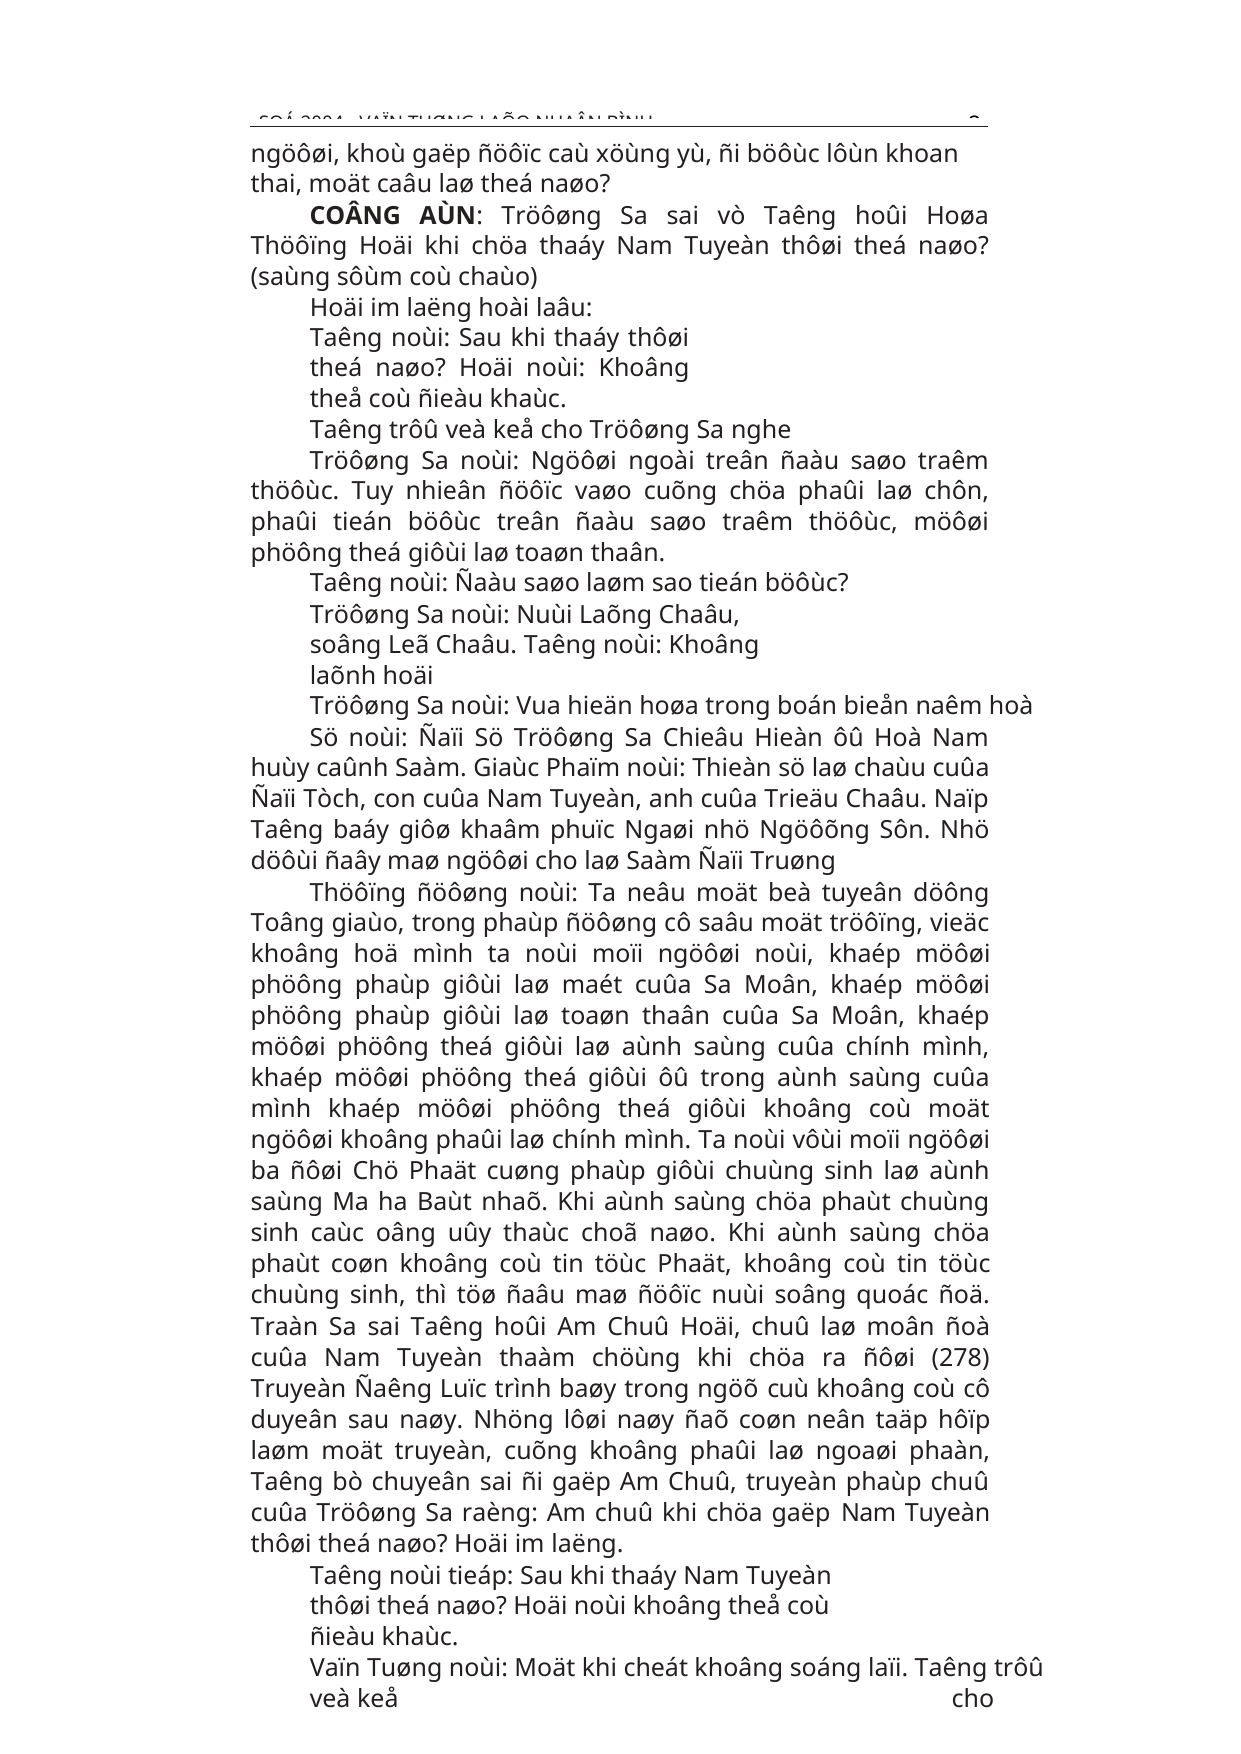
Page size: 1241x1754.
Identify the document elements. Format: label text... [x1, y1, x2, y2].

text ngöôøi, khoù gaëp ñöôïc caù xöùng yù, ñi böôùc lôùn khoan thai, moät caâu laø theá naøo? [250, 138, 995, 200]
text Tröôøng Sa noùi: Nuùi Laõng Chaâu, soâng Leã Chaâu. Taêng noùi: Khoâng laõnh hoäi [309, 599, 800, 692]
text Thöôïng ñöôøng noùi: Ta neâu moät beà tuyeân döông Toâng giaùo, trong phaùp ñöôøng cô saâu moät tröôïng, vieäc khoâng hoä mình ta noùi moïi ngöôøi noùi, khaép möôøi phöông phaùp giôùi laø maét cuûa Sa Moân, khaép möôøi phöông phaùp giôùi laø toaøn thaân cuûa Sa Moân, khaép möôøi phöông theá giôùi laø aùnh saùng cuûa chính mình, khaép möôøi phöông theá giôùi ôû trong aùnh saùng cuûa mình khaép möôøi phöông theá giôùi khoâng coù moät ngöôøi khoâng phaûi laø chính mình. Ta noùi vôùi moïi ngöôøi ba ñôøi Chö Phaät cuøng phaùp giôùi chuùng sinh laø aùnh saùng Ma ha Baùt nhaõ. Khi aùnh saùng chöa phaùt chuùng sinh caùc oâng uûy thaùc choã naøo. Khi aùnh saùng chöa phaùt coøn khoâng coù tin töùc Phaät, khoâng coù tin töùc chuùng sinh, thì töø ñaâu maø ñöôïc nuùi soâng quoác ñoä. Traàn Sa sai Taêng hoûi Am Chuû Hoäi, chuû laø moân ñoà cuûa Nam Tuyeàn thaàm chöùng khi chöa ra ñôøi (278) Truyeàn Ñaêng Luïc trình baøy trong ngöõ cuù khoâng coù cô duyeân sau naøy. Nhöng lôøi naøy ñaõ coøn neân taäp hôïp laøm moät truyeàn, cuõng khoâng phaûi laø ngoaøi phaàn, Taêng bò chuyeân sai ñi gaëp Am Chuû, truyeàn phaùp chuû cuûa Tröôøng Sa raèng: Am chuû khi chöa gaëp Nam Tuyeàn thôøi theá naøo? Hoäi im laëng. [250, 877, 990, 1559]
text Taêng trôû veà keå cho Tröôøng Sa nghe [309, 415, 1076, 444]
text Tröôøng Sa noùi: Vua hieän hoøa trong boán bieån naêm hoà [309, 692, 1076, 720]
text COÂNG AÙN: Tröôøng Sa sai vò Taêng hoûi Hoøa Thöôïng Hoäi khi chöa thaáy Nam Tuyeàn thôøi theá naøo? (saùng sôùm coù chaùo) [250, 200, 990, 293]
text Vaïn Tuøng noùi: Moät khi cheát khoâng soáng laïi. Taêng trôû veà keå cho [309, 1653, 1076, 1713]
text Taêng noùi tieáp: Sau khi thaáy Nam Tuyeàn thôøi theá naøo? Hoäi noùi khoâng theå coù ñieàu khaùc. [309, 1559, 868, 1653]
text Taêng noùi: Ñaàu saøo laøm sao tieán böôùc? [309, 569, 1076, 598]
text Sö noùi: Ñaïi Sö Tröôøng Sa Chieâu Hieàn ôû Hoà Nam huùy caûnh Saàm. Giaùc Phaïm noùi: Thieàn sö laø chaùu cuûa Ñaïi Tòch, con cuûa Nam Tuyeàn, anh cuûa Trieäu Chaâu. Naïp Taêng baáy giôø khaâm phuïc Ngaøi nhö Ngöôõng Sôn. Nhö döôùi ñaây maø ngöôøi cho laø Saàm Ñaïi Truøng [250, 722, 990, 877]
text Tröôøng Sa noùi: Ngöôøi ngoài treân ñaàu saøo traêm thöôùc. Tuy nhieân ñöôïc vaøo cuõng chöa phaûi laø chôn, phaûi tieán böôùc treân ñaàu saøo traêm thöôùc, möôøi phöông theá giôùi laø toaøn thaân. [250, 445, 990, 569]
text Hoäi im laëng hoài laâu: [309, 293, 1076, 322]
text Taêng noùi: Sau khi thaáy thôøi theá naøo? Hoäi noùi: Khoâng theå coù ñieàu khaùc. [309, 322, 690, 415]
